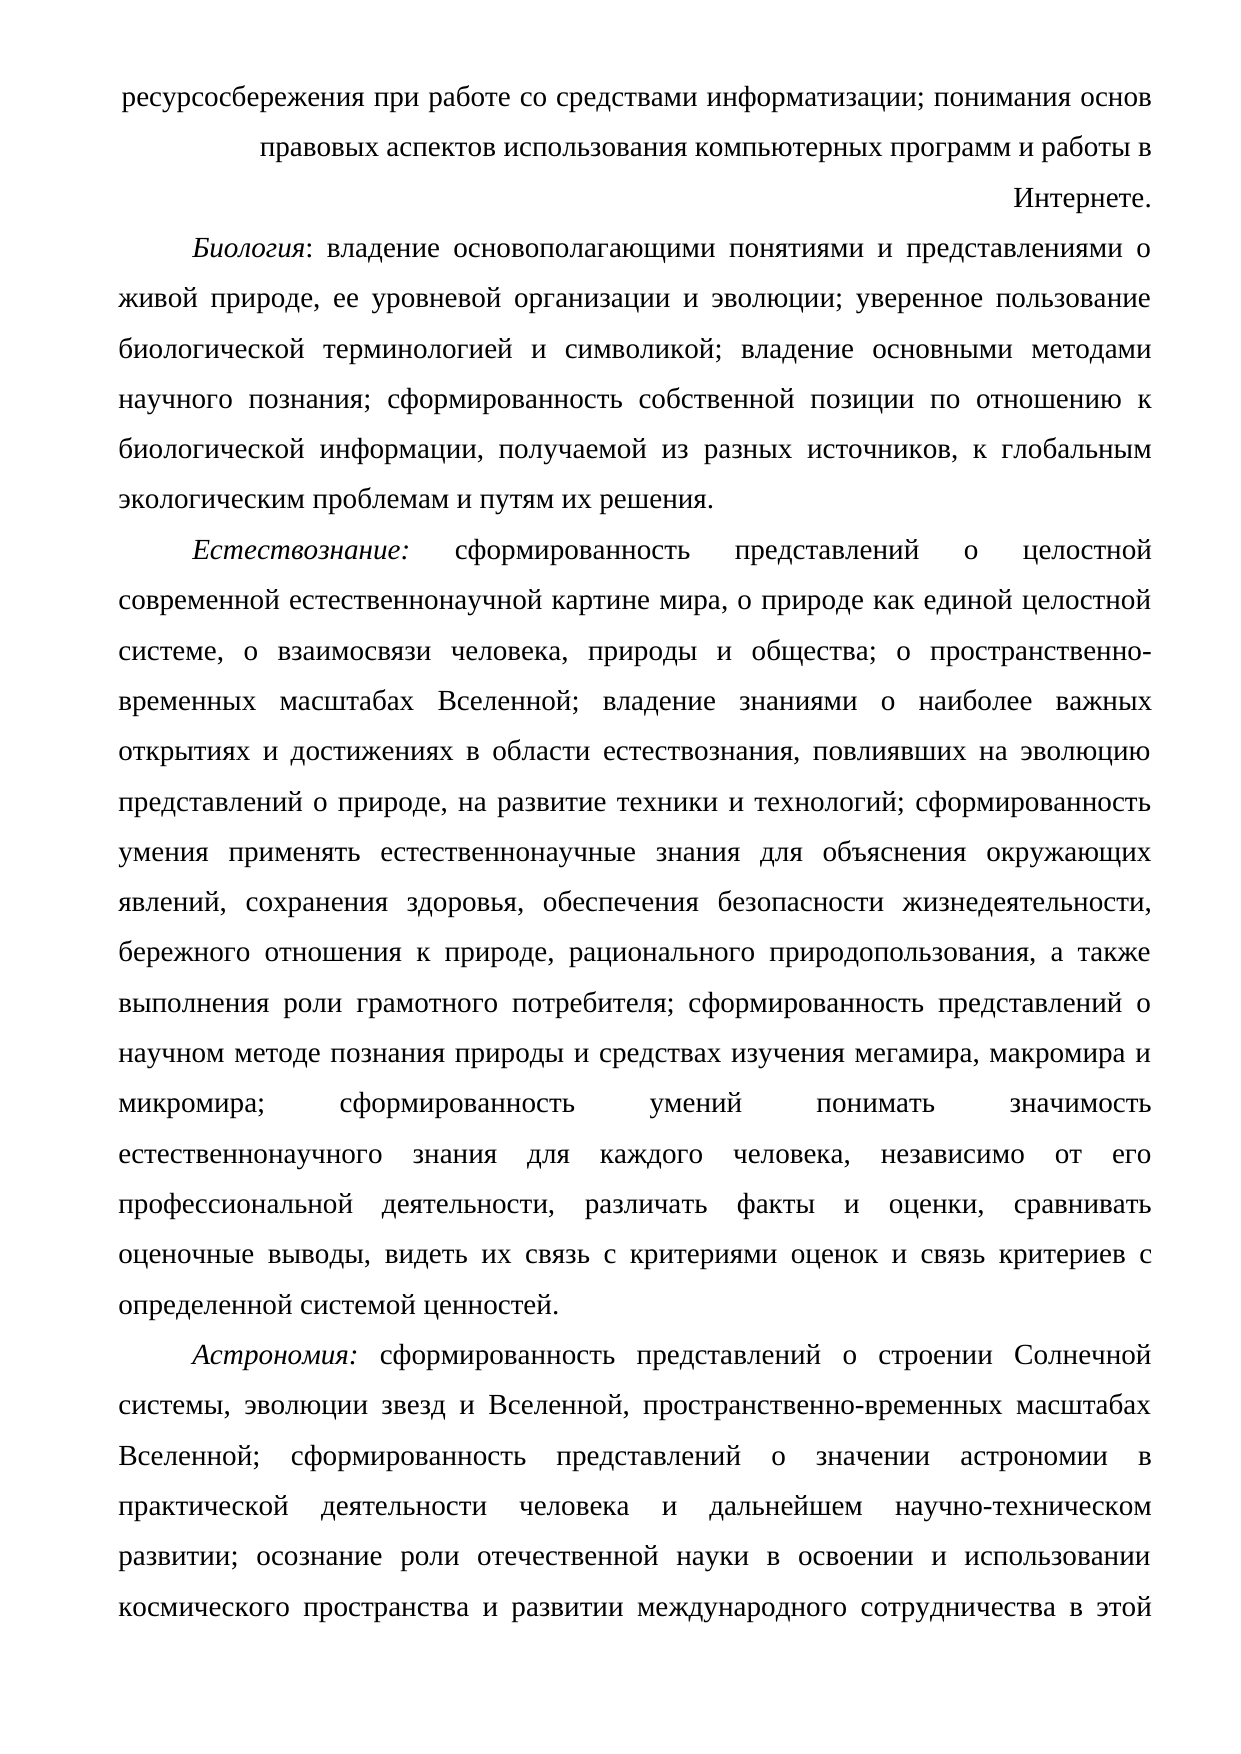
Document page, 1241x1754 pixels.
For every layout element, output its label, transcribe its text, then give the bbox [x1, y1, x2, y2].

text Естествознание: сформированность представлений о целостной современной естественнонаучной картине мира, о природе как единой целостной системе, о взаимосвязи человека, природы и общества; о пространственно- временных масштабах Вселенной; владение знаниями о наиболее важных открытиях и достижениях в области естествознания, повлиявших на эволюцию представлений о природе, на развитие техники и технологий; сформированность умения применять естественнонаучные знания для объяснения окружающих явлений, сохранения здоровья, обеспечения безопасности жизнедеятельности, бережного отношения к природе, рационального природопользования, а также выполнения роли грамотного потребителя; сформированность представлений о научном методе познания природы и средствах изучения мегамира, макромира и микромира; сформированность умений понимать значимость естественнонаучного знания для каждого человека, независимо от его профессиональной деятельности, различать факты и оценки, сравнивать оценочные выводы, видеть их связь с критериями оценок и связь критериев с определенной системой ценностей. [118, 532, 1152, 1320]
text Биология: владение основополагающими понятиями и представлениями о живой природе, ее уровневой организации и эволюции; уверенное пользование биологической терминологией и символикой; владение основными методами научного познания; сформированность собственной позиции по отношению к биологической информации, получаемой из разных источников, к глобальным экологическим проблемам и путям их решения. [118, 230, 1152, 515]
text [118, 1337, 1152, 1622]
text ресурсосбережения при работе со средствами информатизации; понимания основ правовых аспектов использования компьютерных программ и работы в Интернете. [118, 79, 1151, 213]
